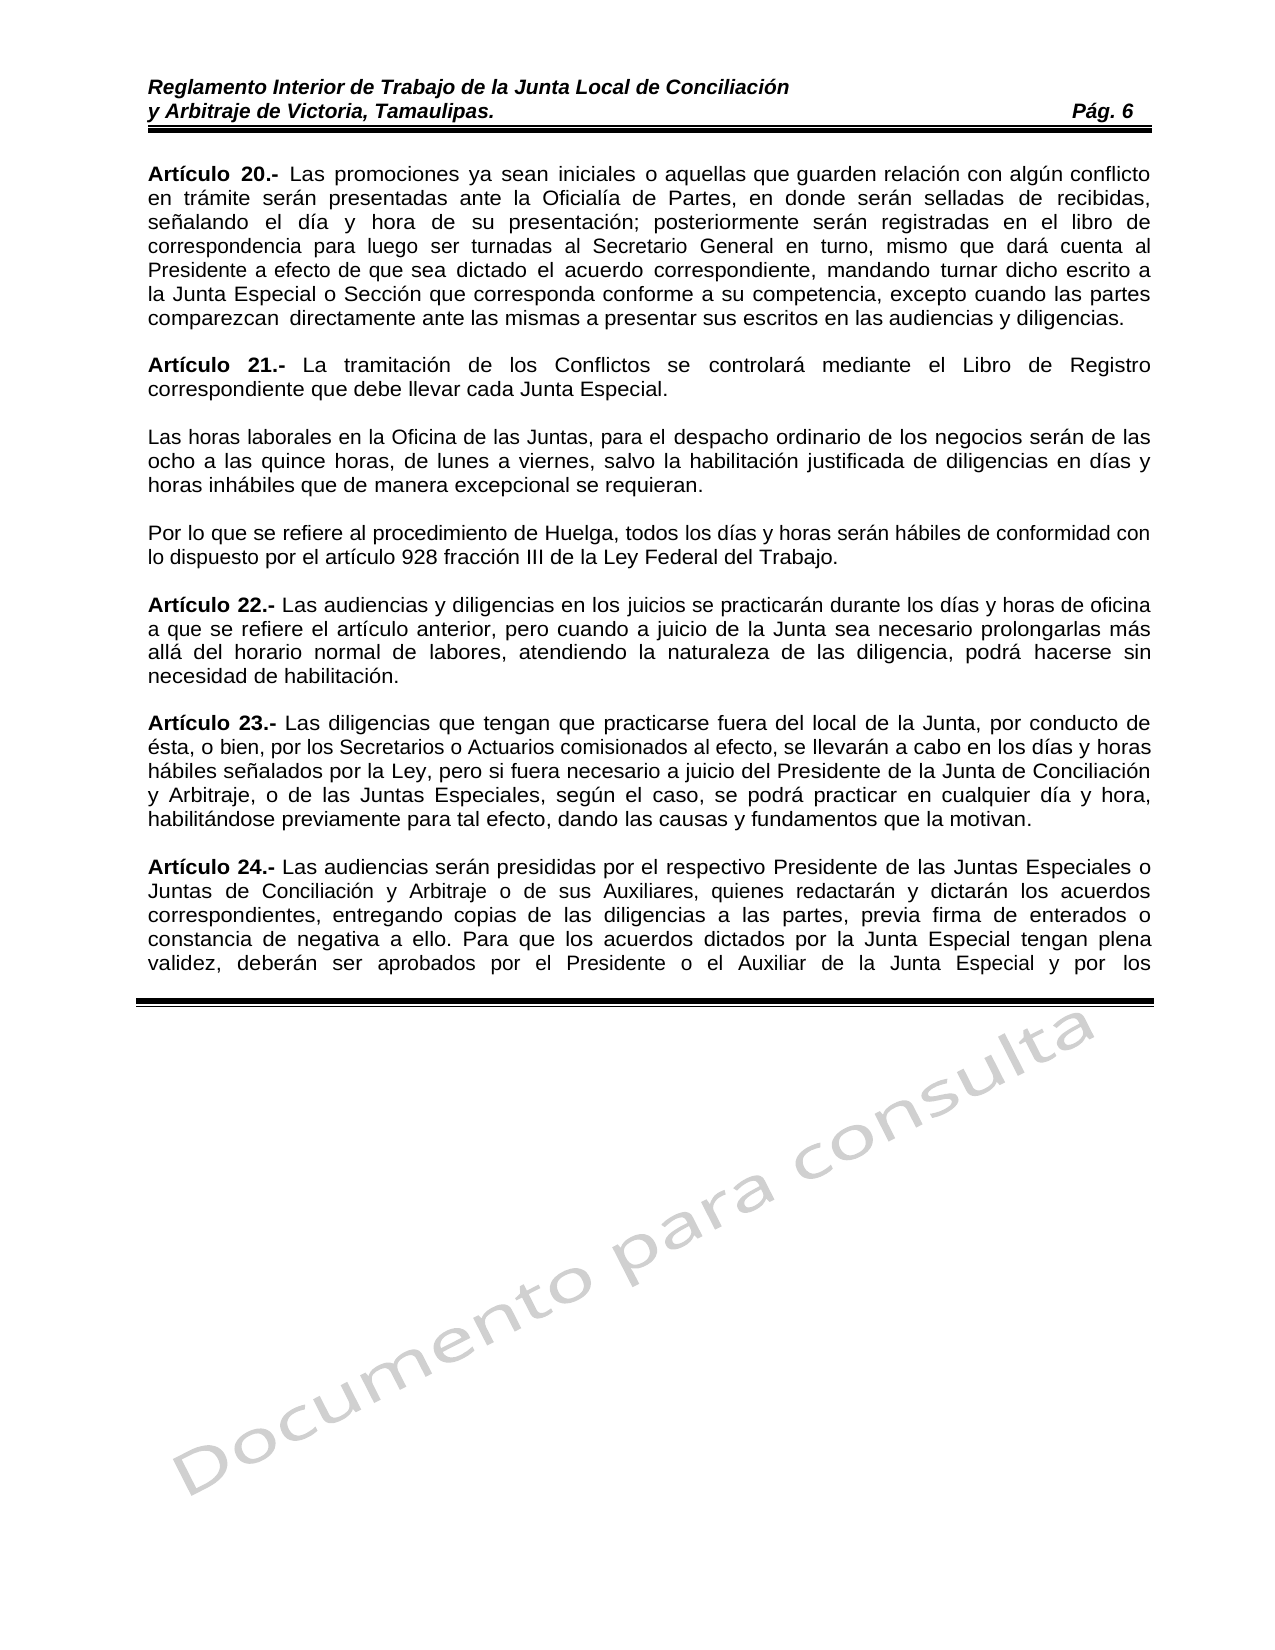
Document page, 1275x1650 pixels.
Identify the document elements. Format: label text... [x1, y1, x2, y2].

text Artículo 20.- Las promociones ya sean iniciales o aquellas que guarden relación con algún conflicto en trámite serán presentadas ante la Oficialía de Partes, en donde serán selladas de recibidas, señalando el día y hora de su presentación; posteriormente serán registradas en el libro de correspondencia para luego ser turnadas al Secretario General en turno, mismo que dará cuenta al Presidente a efecto de que sea dictado el acuerdo correspondiente, mandando turnar dicho escrito a la Junta Especial o Sección que corresponda conforme a su competencia, excepto cuando las partes comparezcan directamente ante las mismas a presentar sus escritos en las audiencias y diligencias. [148, 162, 1152, 329]
text Las horas laborales en la Oficina de las Juntas, para el despacho ordinario de los negocios serán de las ocho a las quince horas, de lunes a viernes, salvo la habilitación justificada de diligencias en días y horas inhábiles que de manera excepcional se requieran. [148, 425, 1152, 497]
text Artículo 22.- Las audiencias y diligencias en los juicios se practicarán durante los días y horas de oficina a que se refiere el artículo anterior, pero cuando a juicio de la Junta sea necesario prolongarlas más allá del horario normal de labores, atendiendo la naturaleza de las diligencia, podrá hacerse sin necesidad de habilitación. [148, 593, 1152, 687]
text Artículo 23.- Las diligencias que tengan que practicarse fuera del local de la Junta, por conducto de ésta, o bien, por los Secretarios o Actuarios comisionados al efecto, se llevarán a cabo en los días y horas hábiles señalados por la Ley, pero si fuera necesario a juicio del Presidente de la Junta de Conciliación y Arbitraje, o de las Juntas Especiales, según el caso, se podrá practicar en cualquier día y hora, habilitándose previamente para tal efecto, dando las causas y fundamentos que la motivan. [148, 711, 1152, 831]
text Artículo 21.- La tramitación de los Conflictos se controlará mediante el Libro de Registro correspondiente que debe llevar cada Junta Especial. [148, 353, 1152, 401]
text Artículo 24.- Las audiencias serán presididas por el respectivo Presidente de las Juntas Especiales o Juntas de Conciliación y Arbitraje o de sus Auxiliares, quienes redactarán y dictarán los acuerdos correspondientes, entregando copias de las diligencias a las partes, previa firma de enterados o constancia de negativa a ello. Para que los acuerdos dictados por la Junta Especial tengan plena validez, deberán ser aprobados por el Presidente o el Auxiliar de la Junta Especial y por los Representantes Obrero y Patronal, cuyo resultado podrá ser por unanimidad, o en su defecto, por mayoría de votos, lo cual se hará constar en la resolución respectiva, siendo necesaria además la firma del Secretario, quien es el único facultado para dar fé de lo actuado. [148, 855, 1152, 974]
text Por lo que se refiere al procedimiento de Huelga, todos los días y horas serán hábiles de conformidad con lo dispuesto por el artículo 928 fracción III de la Ley Federal del Trabajo. [148, 521, 1152, 569]
